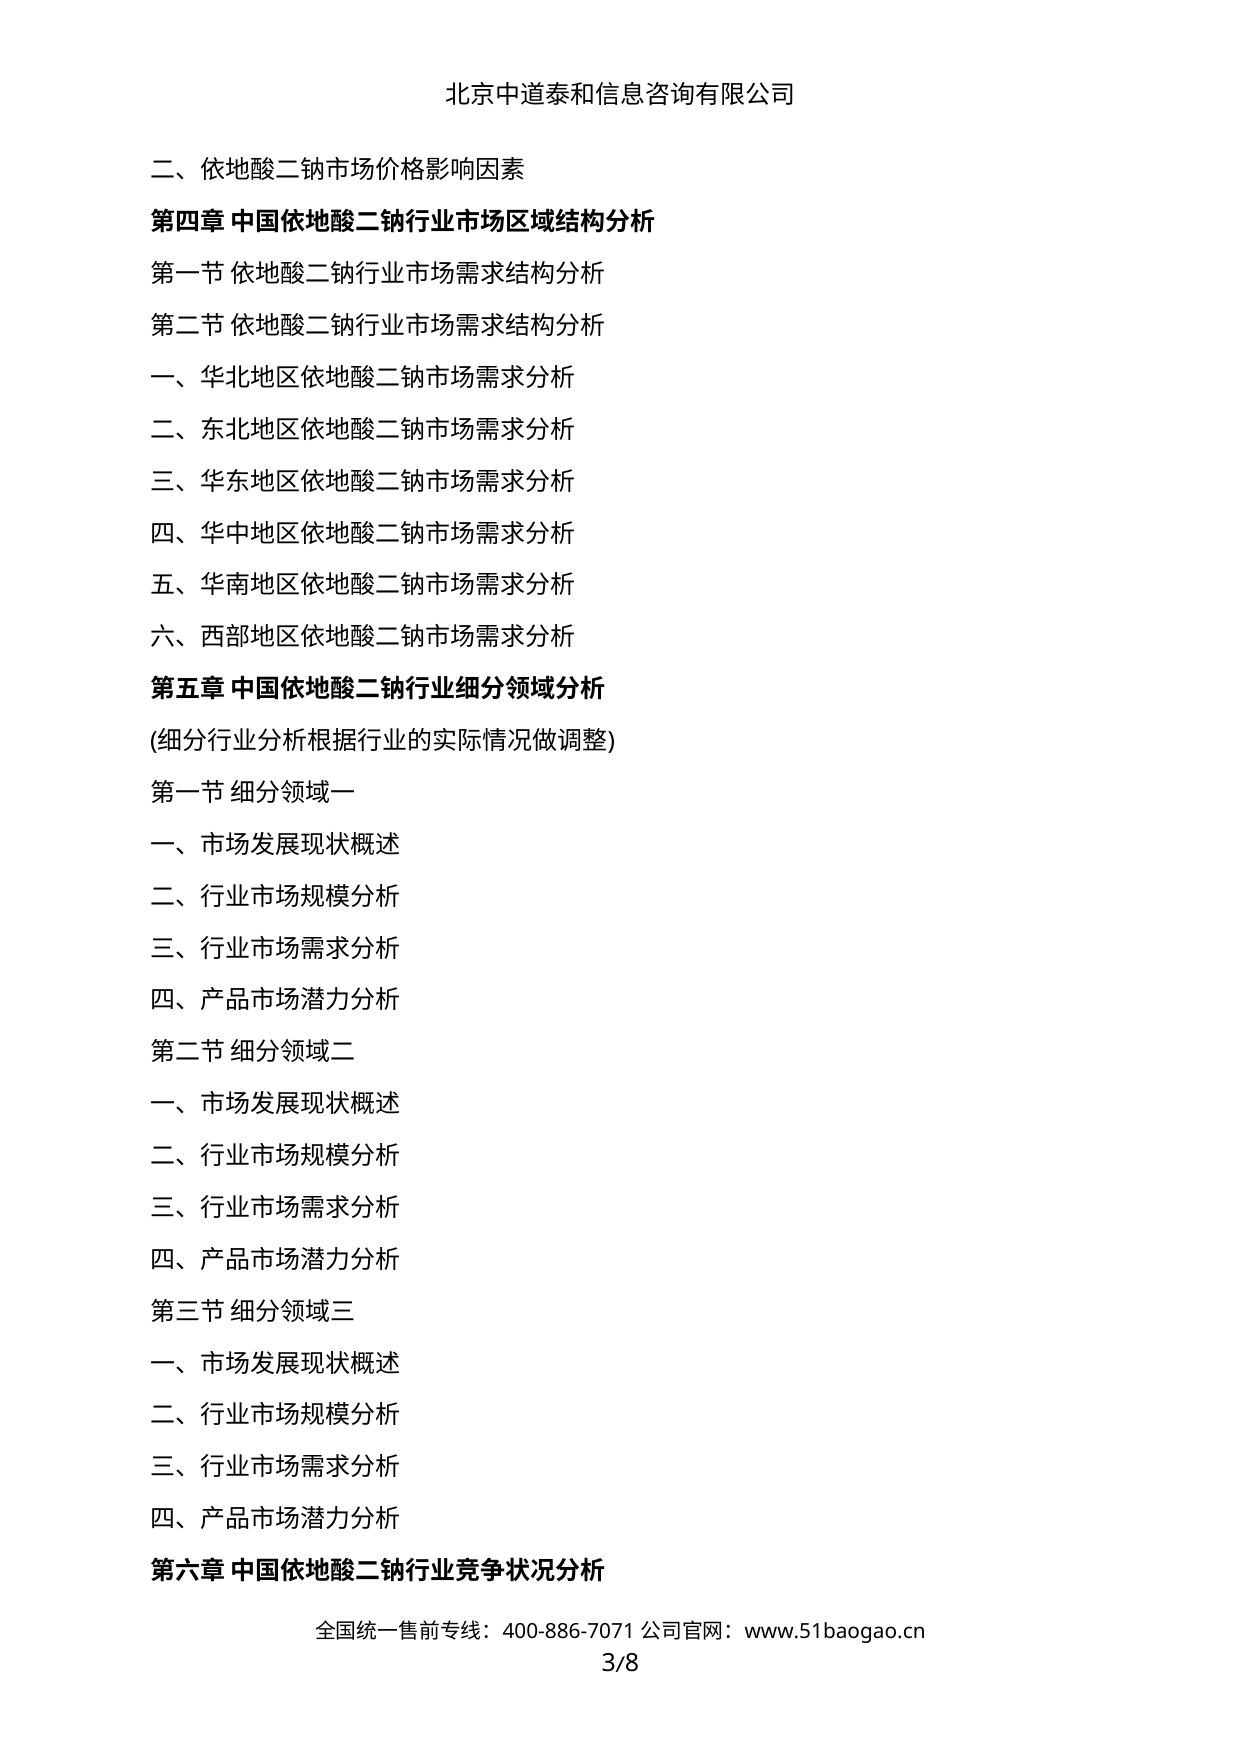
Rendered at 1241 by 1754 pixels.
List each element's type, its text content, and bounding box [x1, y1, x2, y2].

text 三、行业市场需求分析 [150, 928, 1090, 964]
text 三、行业市场需求分析 [150, 1447, 1090, 1483]
text 一、华北地区依地酸二钠市场需求分析 [150, 357, 1090, 394]
text 第二节 依地酸二钠行业市场需求结构分析 [150, 306, 1090, 342]
text 六、西部地区依地酸二钠市场需求分析 [150, 617, 1090, 653]
text 第五章 中国依地酸二钠行业细分领域分析 [150, 669, 1090, 705]
text 四、华中地区依地酸二钠市场需求分析 [150, 513, 1090, 549]
text 四、产品市场潜力分析 [150, 1499, 1090, 1535]
text 一、市场发展现状概述 [150, 824, 1090, 861]
text 四、产品市场潜力分析 [150, 1239, 1090, 1276]
text 第二节 细分领域二 [150, 1032, 1090, 1068]
text 三、行业市场需求分析 [150, 1187, 1090, 1224]
text 第一节 细分领域一 [150, 772, 1090, 809]
text 第四章 中国依地酸二钠行业市场区域结构分析 [150, 202, 1090, 238]
text 第六章 中国依地酸二钠行业竞争状况分析 [150, 1551, 1090, 1587]
text 一、市场发展现状概述 [150, 1084, 1090, 1120]
text 二、东北地区依地酸二钠市场需求分析 [150, 409, 1090, 446]
text 三、华东地区依地酸二钠市场需求分析 [150, 461, 1090, 497]
text (细分行业分析根据行业的实际情况做调整) [150, 721, 1090, 757]
text 第三节 细分领域三 [150, 1291, 1090, 1327]
text 二、行业市场规模分析 [150, 1136, 1090, 1172]
text 二、行业市场规模分析 [150, 876, 1090, 912]
text 四、产品市场潜力分析 [150, 980, 1090, 1016]
text 二、行业市场规模分析 [150, 1395, 1090, 1431]
text 第一节 依地酸二钠行业市场需求结构分析 [150, 254, 1090, 290]
text 五、华南地区依地酸二钠市场需求分析 [150, 565, 1090, 601]
text 二、依地酸二钠市场价格影响因素 [150, 150, 1090, 186]
text 一、市场发展现状概述 [150, 1343, 1090, 1379]
